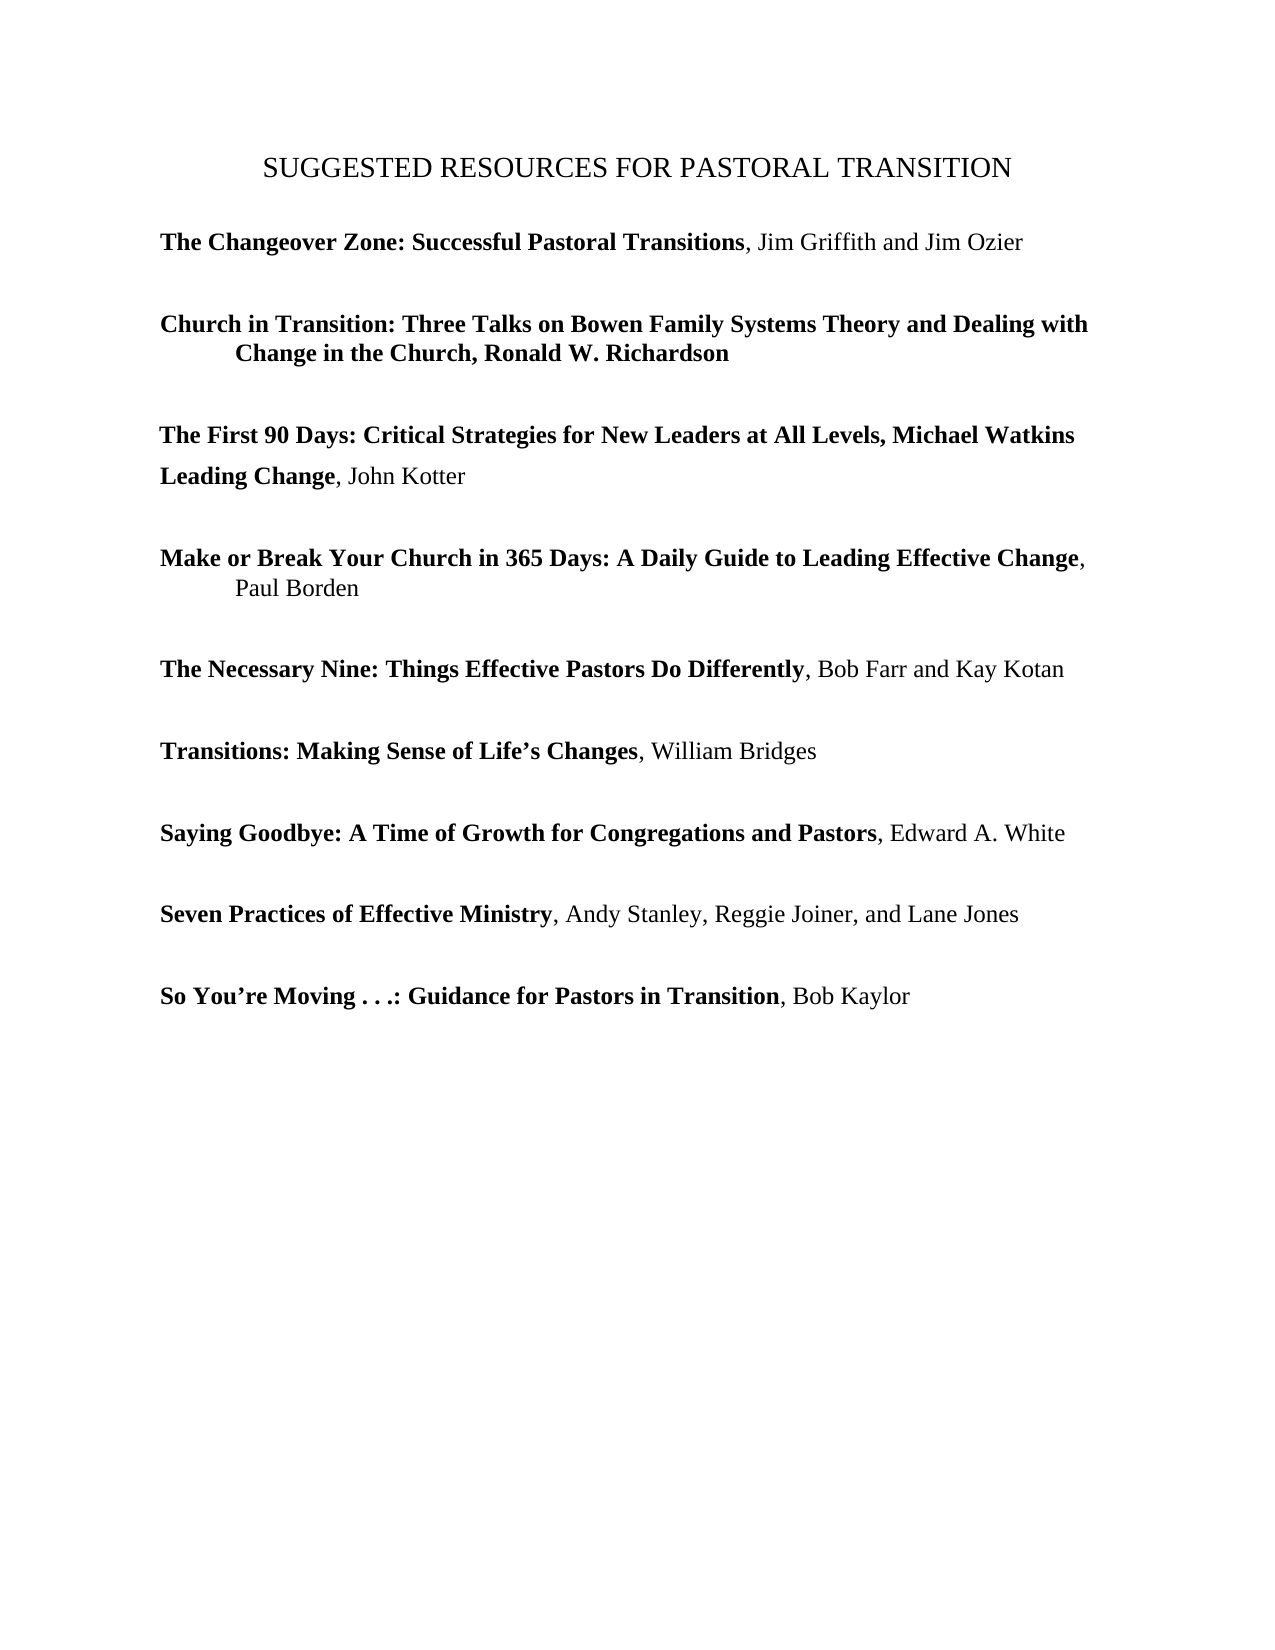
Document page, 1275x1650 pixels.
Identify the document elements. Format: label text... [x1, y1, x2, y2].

text Church in Transition: Three Talks on Bowen Family Systems Theory and Dealing with Change in the Church, Ronald W. Richardson [160, 309, 1125, 367]
text Saying Goodbye: A Time of Growth for Congregations and Pastors, Edward A. White [160, 818, 1125, 846]
text So You’re Moving . . .: Guidance for Pastors in Transition, Bob Kaylor [160, 981, 1031, 1009]
text Make or Break Your Church in 365 Days: A Daily Guide to Leading Effective Change, Paul Borden [160, 543, 1125, 601]
subtitle SUGGESTED RESOURCES FOR PASTORAL TRANSITION [150, 150, 1125, 183]
text Transitions: Making Sense of Life’s Changes, William Bridges [160, 736, 1125, 765]
text Seven Practices of Effective Ministry, Andy Stanley, Reggie Joiner, and Lane Jones [160, 899, 1031, 928]
text Leading Change, John Kotter [160, 461, 1125, 490]
text The First 90 Days: Critical Strategies for New Leaders at All Levels, Michael Watkins [159, 420, 1125, 449]
text The Changeover Zone: Successful Pastoral Transitions, Jim Griffith and Jim Ozier [160, 227, 1125, 256]
text The Necessary Nine: Things Effective Pastors Do Differently, Bob Farr and Kay Kotan [160, 654, 1125, 683]
